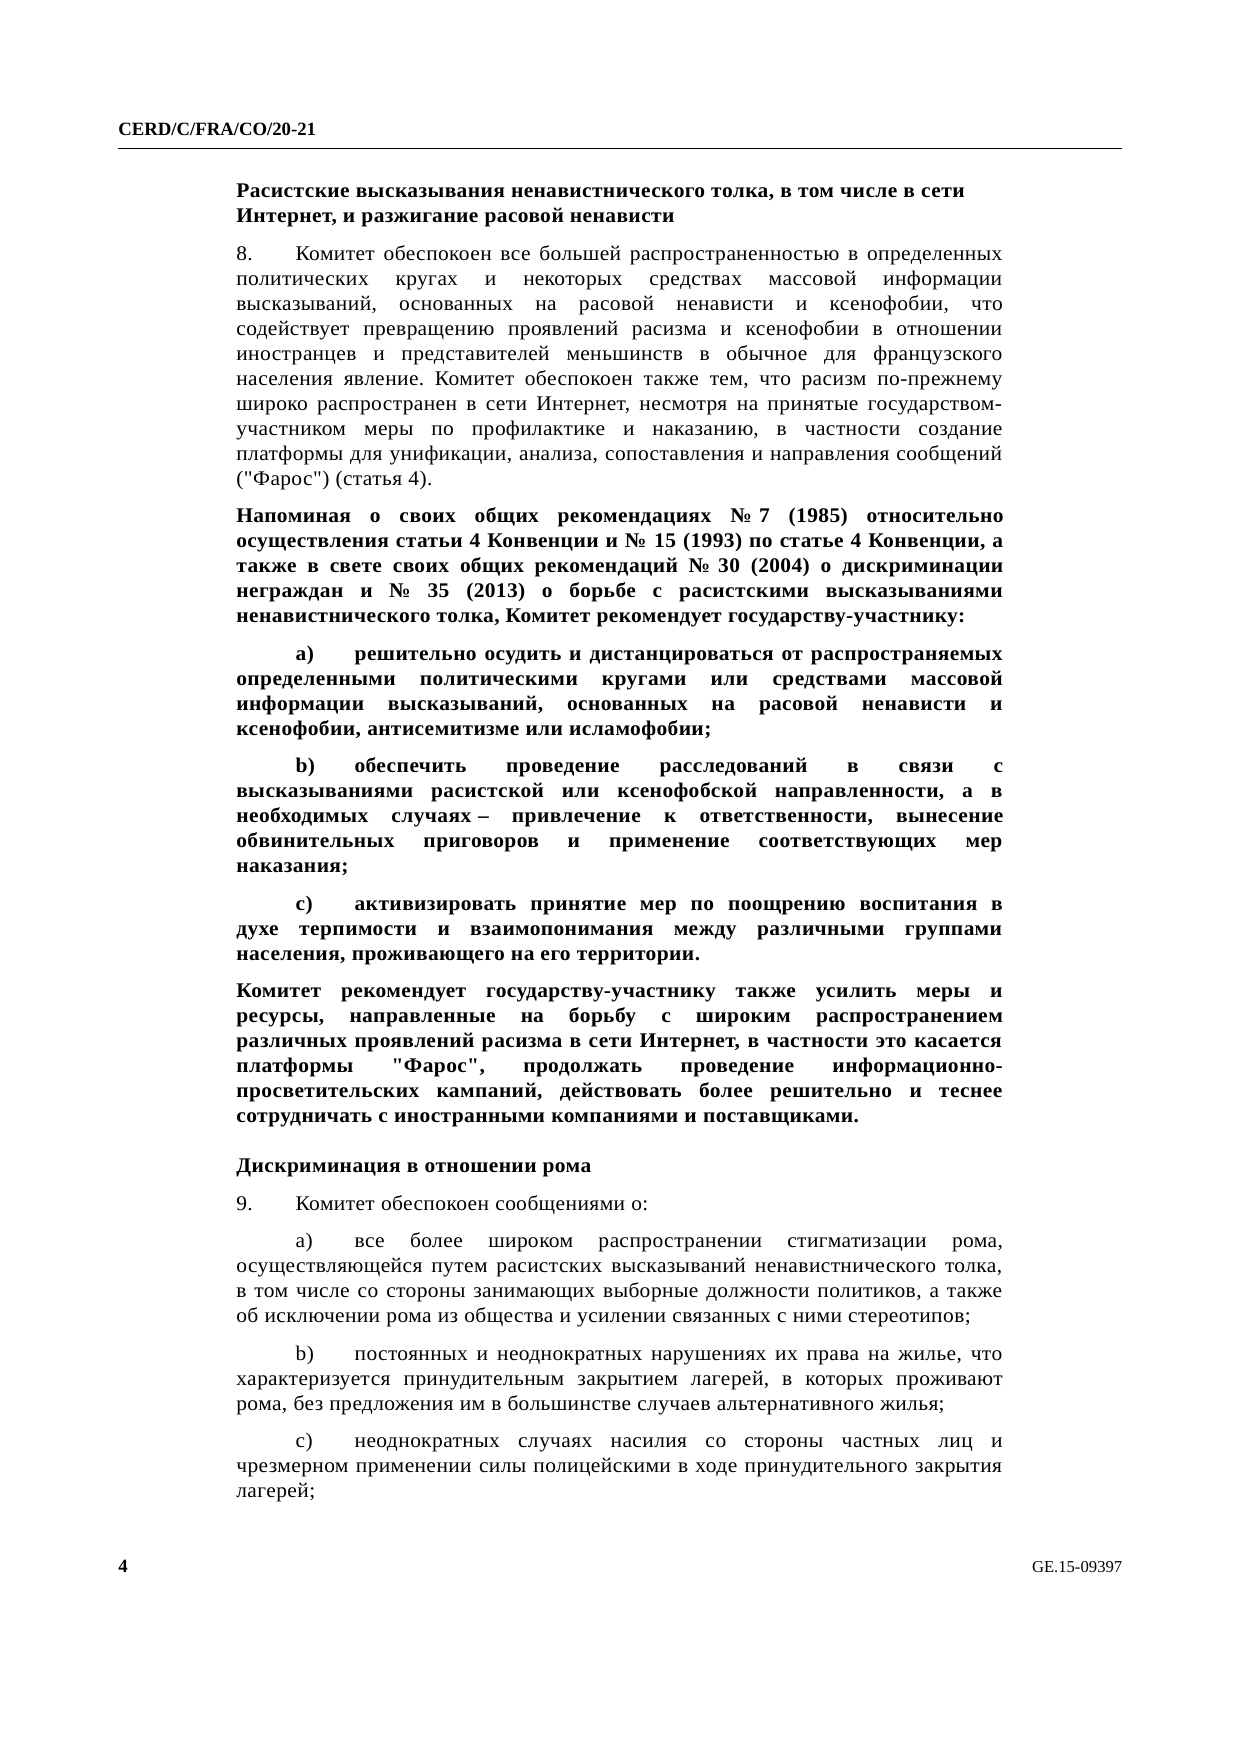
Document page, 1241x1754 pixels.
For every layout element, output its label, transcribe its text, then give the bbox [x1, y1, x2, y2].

text b) постоянных и неоднократных нарушениях их права на жилье, что характеризуется принудительным закрытием лагерей, в которых проживают рома, без предложения им в большинстве случаев альтернативного жилья; [236, 1340, 1004, 1415]
text a) решительно осудить и дистанцироваться от распространяемых определенными политическими кругами или средствами массовой информации высказываний, основанных на расовой ненависти и ксенофобии, антисемитизме или исламофобии; [236, 640, 1004, 740]
text c) неоднократных случаях насилия со стороны частных лиц и чрезмерном применении силы полицейскими в ходе принудительного закрытия лагерей; [236, 1427, 1004, 1502]
text Комитет рекомендует государству-участнику также усилить меры и ресурсы, направленные на борьбу с широким распространением различных проявлений расизма в сети Интернет, в частности это касается платформы "Фарос", продолжать проведение информационно-просветительских кампаний, действовать более решительно и теснее сотрудничать с иностранными компаниями и поставщиками. [236, 977, 1004, 1127]
text Расистские высказывания ненавистнического толка, в том числе в сети Интернет, и разжигание расовой ненависти [118, 177, 1004, 227]
text 9. Комитет обеспокоен сообщениями о: [236, 1190, 1004, 1215]
text b) обеспечить проведение расследований в связи с высказываниями расистской или ксенофобской направленности, а в необходимых случаях – привлечение к ответственности, вынесение обвинительных приговоров и применение соответствующих мер наказания; [236, 752, 1004, 877]
text Напоминая о своих общих рекомендациях № 7 (1985) относительно осуществления статьи 4 Конвенции и № 15 (1993) по статье 4 Конвенции, а также в свете своих общих рекомендаций № 30 (2004) о дискриминации неграждан и № 35 (2013) о борьбе с расистскими высказываниями ненавистнического толка, Комитет рекомендует государству-участнику: [236, 502, 1004, 627]
text Дискриминация в отношении рома [118, 1152, 1004, 1177]
text a) все более широком распространении стигматизации рома, осуществляющейся путем расистских высказываний ненавистнического толка, в том числе со стороны занимающих выборные должности политиков, а также об исключении рома из общества и усилении связанных с ними стереотипов; [236, 1227, 1004, 1327]
text c) активизировать принятие мер по поощрению воспитания в духе терпимости и взаимопонимания между различными группами населения, проживающего на его территории. [236, 890, 1004, 965]
text 8. Комитет обеспокоен все большей распространенностью в определенных политических кругах и некоторых средствах массовой информации высказываний, основанных на расовой ненависти и ксенофобии, что содействует превращению проявлений расизма и ксенофобии в отношении иностранцев и представителей меньшинств в обычное для французского населения явление. Комитет обеспокоен также тем, что расизм по-прежнему широко распространен в сети Интернет, несмотря на принятые государством-участником меры по профилактике и наказанию, в частности создание платформы для унификации, анализа, сопоставления и направления сообщений ("Фарос") (статья 4). [236, 240, 1004, 490]
